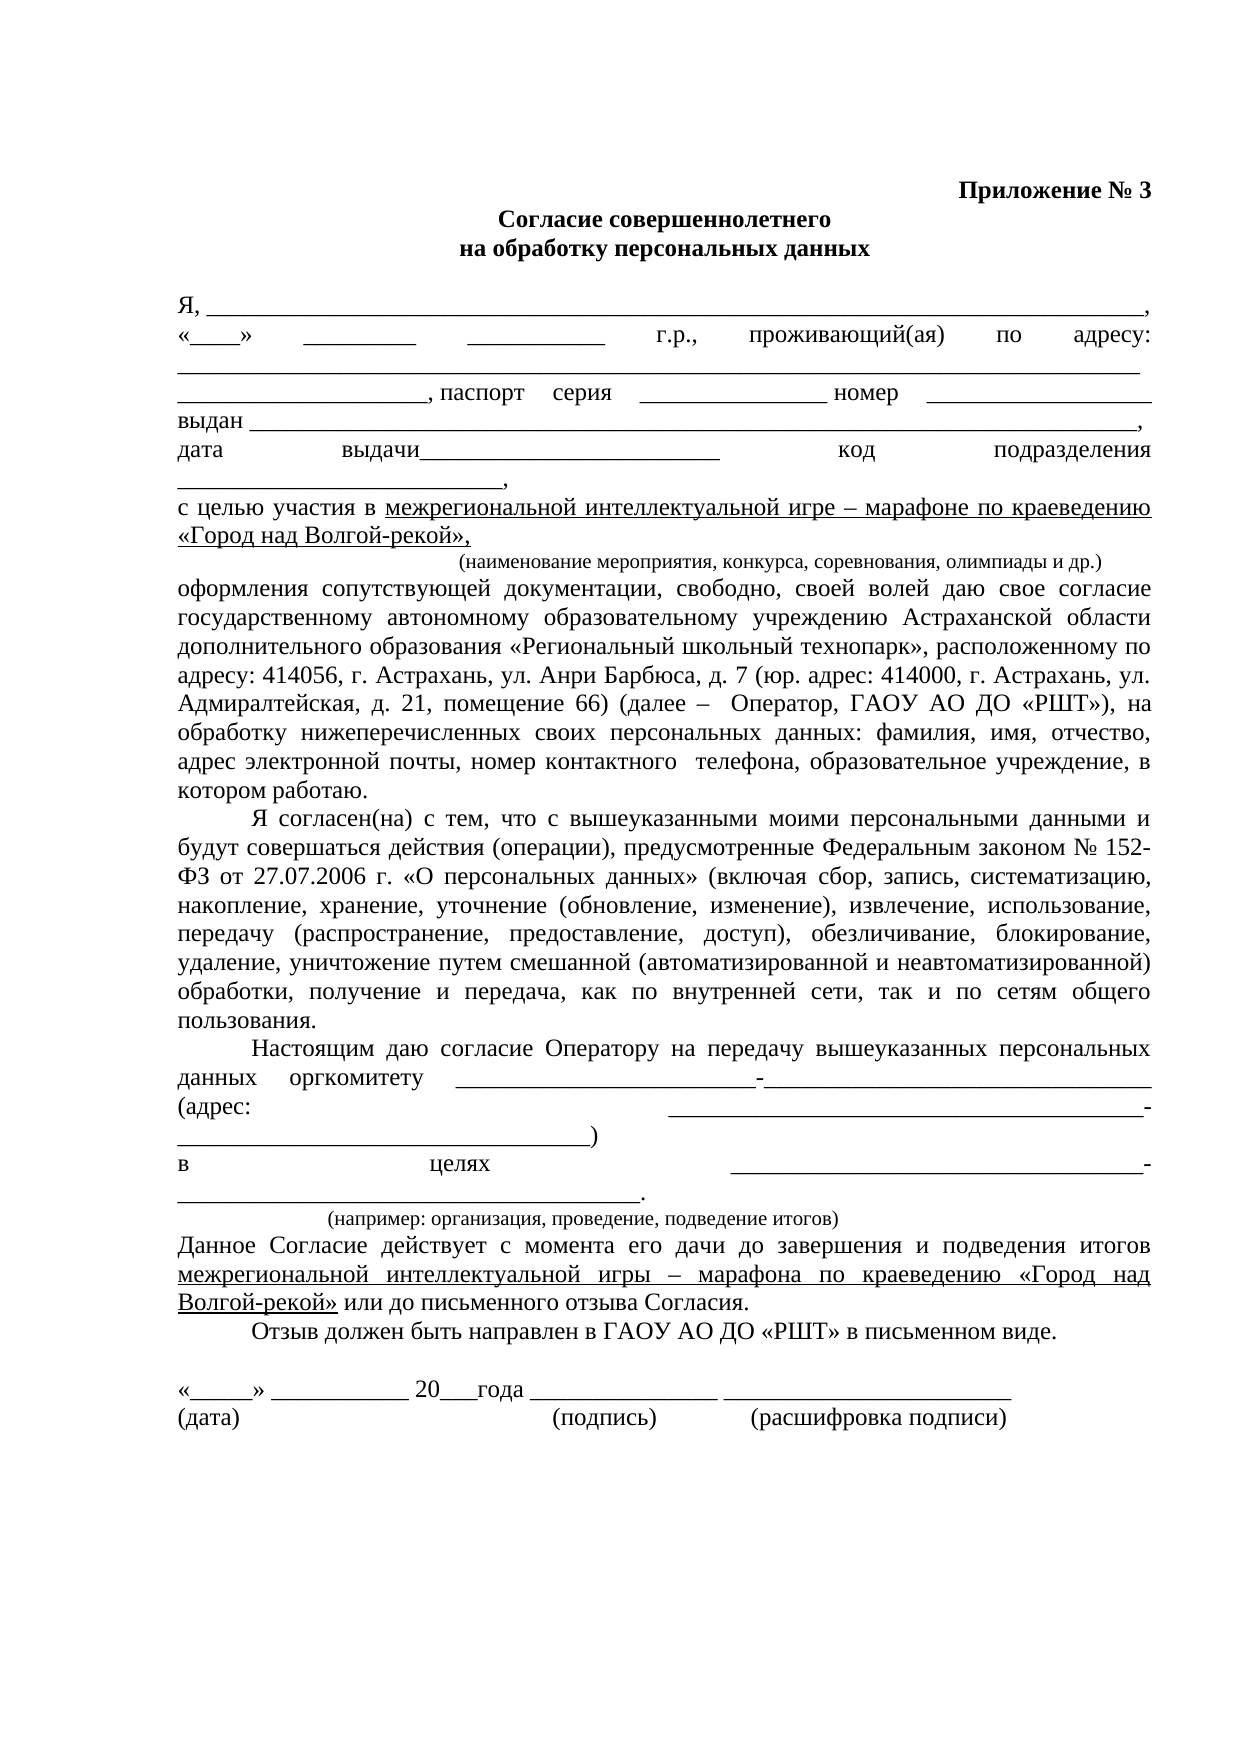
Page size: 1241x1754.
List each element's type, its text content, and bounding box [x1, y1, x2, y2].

text на обработку персональных данных [177, 233, 1152, 262]
text Данное Согласие действует с момента его дачи до завершения и подведения итогов межрегиональной интеллектуальной игры – марафона по краеведению «Город над Волгой-рекой» или до письменного отзыва Согласия. [177, 1230, 1152, 1316]
text с целью участия в межрегиональной интеллектуальной игре – марафоне по краеведению «Город над Волгой-рекой», [177, 492, 1152, 549]
text Настоящим даю согласие Оператору на передачу вышеуказанных персональных данных оргкомитету ________________________-_______________________________ (адрес: ______________________________________-_________________________________) [177, 1033, 1152, 1148]
text (например: организация, проведение, подведение итогов) [177, 1206, 1152, 1230]
text в целях _________________________________-_____________________________________. [177, 1148, 1152, 1206]
text Отзыв должен быть направлен в ГАОУ АО ДО «РШТ» в письменном виде. [177, 1316, 1152, 1345]
text Я, ___________________________________________________________________________, [177, 291, 1152, 319]
text Я согласен(на) с тем, что с вышеуказанными моими персональными данными и будут совершаться действия (операции), предусмотренные Федеральным законом № 152-ФЗ от 27.07.2006 г. «О персональных данных» (включая сбор, запись, систематизацию, накопление, хранение, уточнение (обновление, изменение), извлечение, использование, передачу (распространение, предоставление, доступ), обезличивание, блокирование, удаление, уничтожение путем смешанной (автоматизированной и неавтоматизированной) обработки, получение и передача, как по внутренней сети, так и по сетям общего пользования. [177, 803, 1152, 1033]
text (наименование мероприятия, конкурса, соревнования, олимпиады и др.) [177, 549, 1152, 573]
text «_____» ___________ 20___года _______________ _______________________ [177, 1374, 1152, 1402]
text Согласие совершеннолетнего [177, 204, 1152, 233]
text «____» _________ ___________ г.р., проживающий(ая) по адресу: _________________________________________________________________________________________________, паспорт серия _______________ номер __________________ выдан _______________________________________________________________________, дата выдачи________________________ код подразделения __________________________, [177, 319, 1152, 492]
text Приложение № 3 [177, 176, 1152, 204]
text оформления сопутствующей документации, свободно, своей волей даю свое согласие государственному автономному образовательному учреждению Астраханской области дополнительного образования «Региональный школьный технопарк», расположенному по адресу: 414056, г. Астрахань, ул. Анри Барбюса, д. 7 (юр. адрес: 414000, г. Астрахань, ул. Адмиралтейская, д. 21, помещение 66) (далее – Оператор, ГАОУ АО ДО «РШТ»), на обработку нижеперечисленных своих персональных данных: фамилия, имя, отчество, адрес электронной почты, номер контактного телефона, образовательное учреждение, в котором работаю. [177, 573, 1152, 803]
text (дата) (подпись) (расшифровка подписи) [177, 1402, 1152, 1431]
